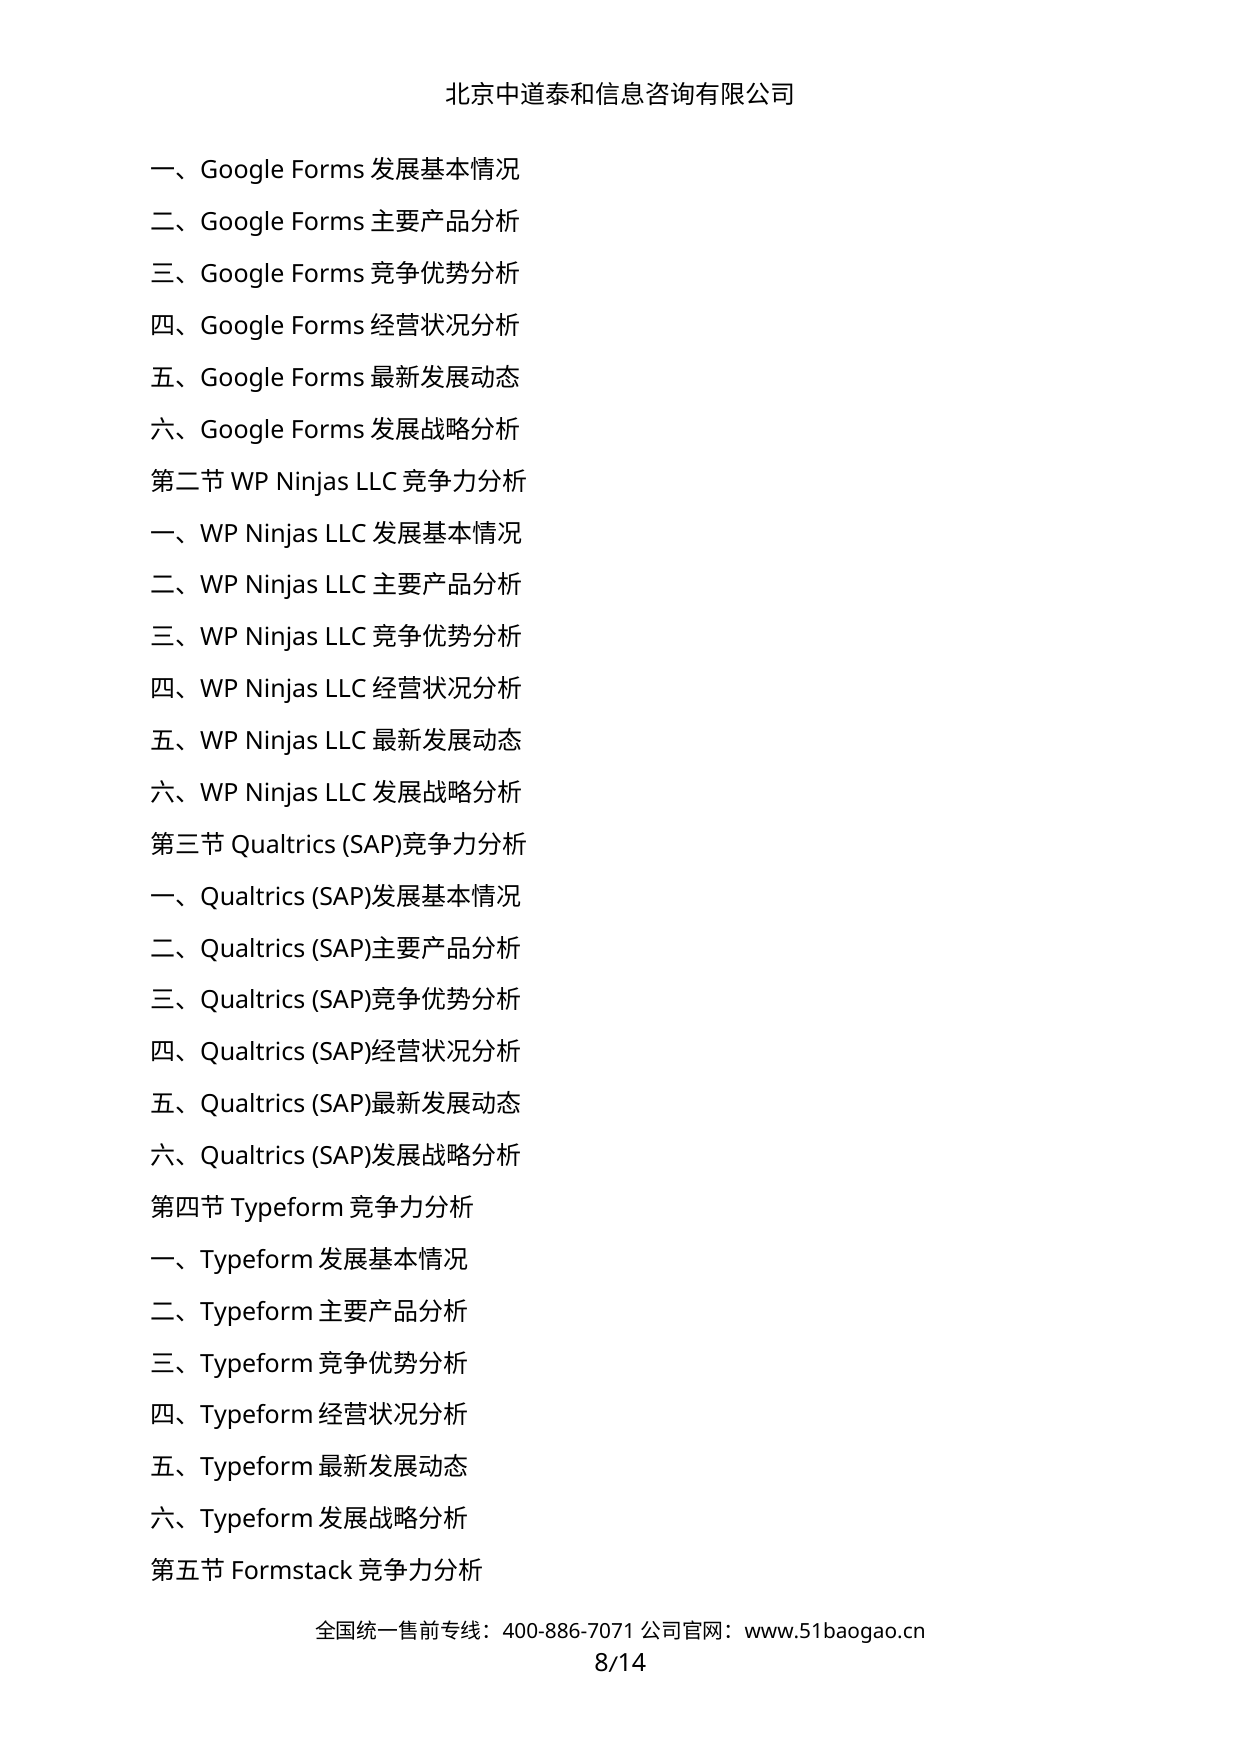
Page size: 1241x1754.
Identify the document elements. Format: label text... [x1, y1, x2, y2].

text 三、Qualtrics (SAP)竞争优势分析 [150, 980, 1090, 1016]
text 一、WP Ninjas LLC发展基本情况 [150, 513, 1090, 549]
text 三、WP Ninjas LLC竞争优势分析 [150, 617, 1090, 653]
text 六、Typeform发展战略分析 [150, 1499, 1090, 1535]
text 六、WP Ninjas LLC发展战略分析 [150, 772, 1090, 809]
text 五、WP Ninjas LLC最新发展动态 [150, 721, 1090, 757]
text 四、Qualtrics (SAP)经营状况分析 [150, 1032, 1090, 1068]
text 五、Google Forms最新发展动态 [150, 357, 1090, 394]
text 二、WP Ninjas LLC主要产品分析 [150, 565, 1090, 601]
text 三、Google Forms竞争优势分析 [150, 254, 1090, 290]
text 四、WP Ninjas LLC经营状况分析 [150, 669, 1090, 705]
text 四、Typeform经营状况分析 [150, 1395, 1090, 1431]
text 一、Qualtrics (SAP)发展基本情况 [150, 876, 1090, 912]
text 一、Google Forms发展基本情况 [150, 150, 1090, 186]
text 二、Typeform主要产品分析 [150, 1291, 1090, 1327]
text 六、Qualtrics (SAP)发展战略分析 [150, 1136, 1090, 1172]
text 一、Typeform发展基本情况 [150, 1239, 1090, 1276]
text 第五节 Formstack竞争力分析 [150, 1551, 1090, 1587]
text 三、Typeform竞争优势分析 [150, 1343, 1090, 1379]
text 第四节 Typeform竞争力分析 [150, 1187, 1090, 1224]
text 二、Qualtrics (SAP)主要产品分析 [150, 928, 1090, 964]
text 四、Google Forms经营状况分析 [150, 306, 1090, 342]
text 二、Google Forms主要产品分析 [150, 202, 1090, 238]
text 五、Typeform最新发展动态 [150, 1447, 1090, 1483]
text 第二节 WP Ninjas LLC竞争力分析 [150, 461, 1090, 497]
text 六、Google Forms发展战略分析 [150, 409, 1090, 446]
text 第三节 Qualtrics (SAP)竞争力分析 [150, 824, 1090, 861]
text 五、Qualtrics (SAP)最新发展动态 [150, 1084, 1090, 1120]
